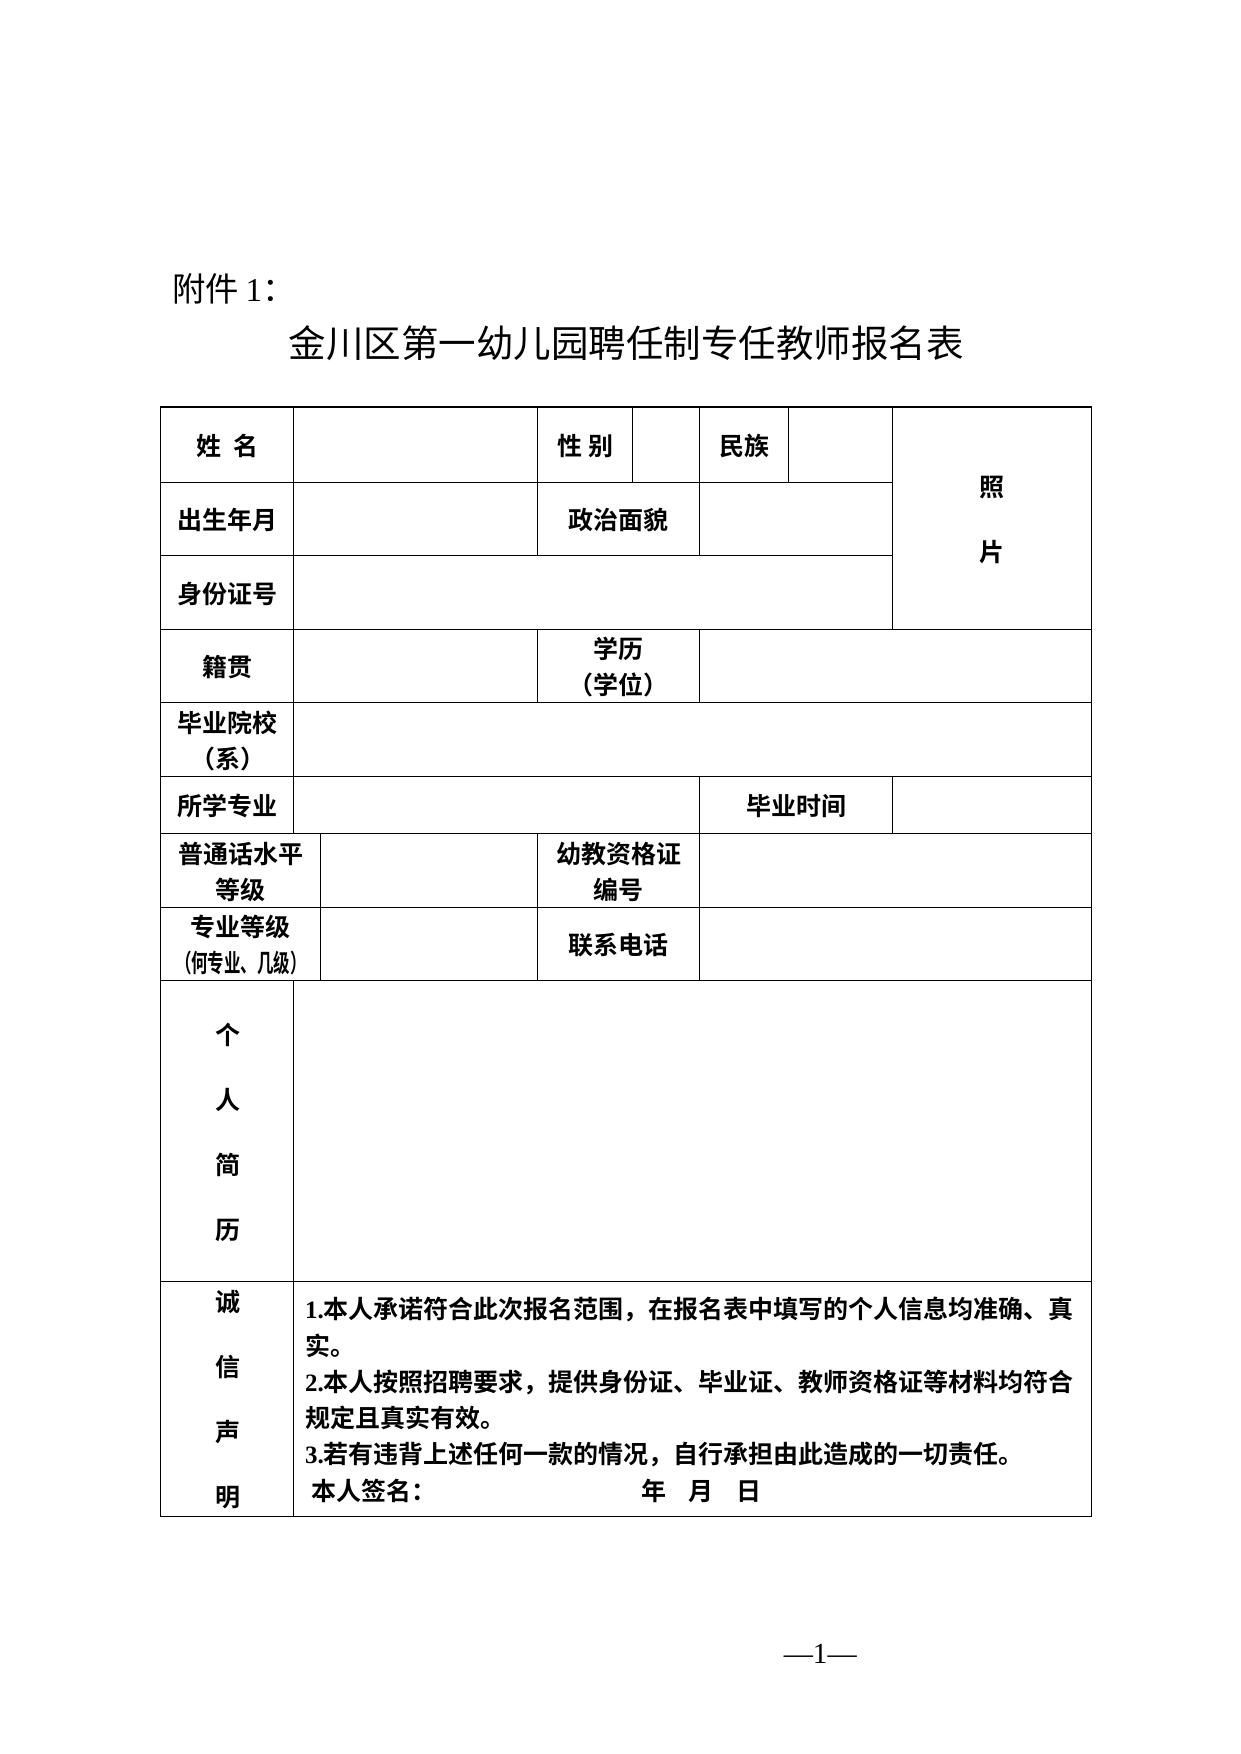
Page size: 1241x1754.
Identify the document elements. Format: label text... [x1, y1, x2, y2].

table_cell 政治面貌 [538, 483, 699, 555]
table_cell 1.本人承诺符合此次报名范围，在报名表中填写的个人信息均准确、真实。 2.本人按照招聘要求，提供身份证、毕业证、教师资格证等材料均符合规定且真实有效。 3.若有违背上述任何一款的情况，自行承担由此造成的一切责任。 本人签名： 年 月 日 [294, 1282, 1091, 1516]
table_cell [700, 908, 1091, 980]
table_cell 籍贯 [161, 630, 293, 702]
table_cell 照 片 [893, 408, 1091, 628]
table_cell 专业等级 （何专业、几级） [161, 908, 320, 980]
table_cell [633, 408, 699, 482]
table_cell 性 别 [538, 408, 632, 482]
table_cell [700, 630, 1091, 702]
table_cell [294, 483, 537, 555]
table_cell 民族 [700, 408, 788, 482]
table_cell 联系电话 [538, 908, 699, 980]
table_cell [294, 556, 892, 628]
table_cell [294, 630, 537, 702]
table_cell [294, 981, 1091, 1281]
table_cell [294, 408, 537, 482]
table_cell [700, 834, 1091, 907]
table_cell [893, 777, 1091, 833]
table_cell 诚 信 声 明 [161, 1282, 293, 1516]
table_header 附件1： 金川区第一幼儿园聘任制专任教师报名表 [161, 256, 1091, 406]
table_cell 幼教资格证编号 [538, 834, 699, 907]
table_cell 普通话水平等级 [161, 834, 320, 907]
table_cell [294, 777, 699, 833]
table_cell 学历 （学位） [538, 630, 699, 702]
table_cell 毕业时间 [700, 777, 892, 833]
table_cell 身份证号 [161, 556, 293, 628]
table_cell [321, 834, 537, 907]
table_cell [294, 703, 1091, 776]
table_cell 出生年月 [161, 483, 293, 555]
table_cell [700, 483, 892, 555]
table_cell 姓 名 [161, 408, 293, 482]
table_cell 所学专业 [161, 777, 293, 833]
table_cell 毕业院校（系） [161, 703, 293, 776]
table_cell [789, 408, 892, 482]
table_cell [321, 908, 537, 980]
table_cell 个 人 简 历 [161, 981, 293, 1281]
